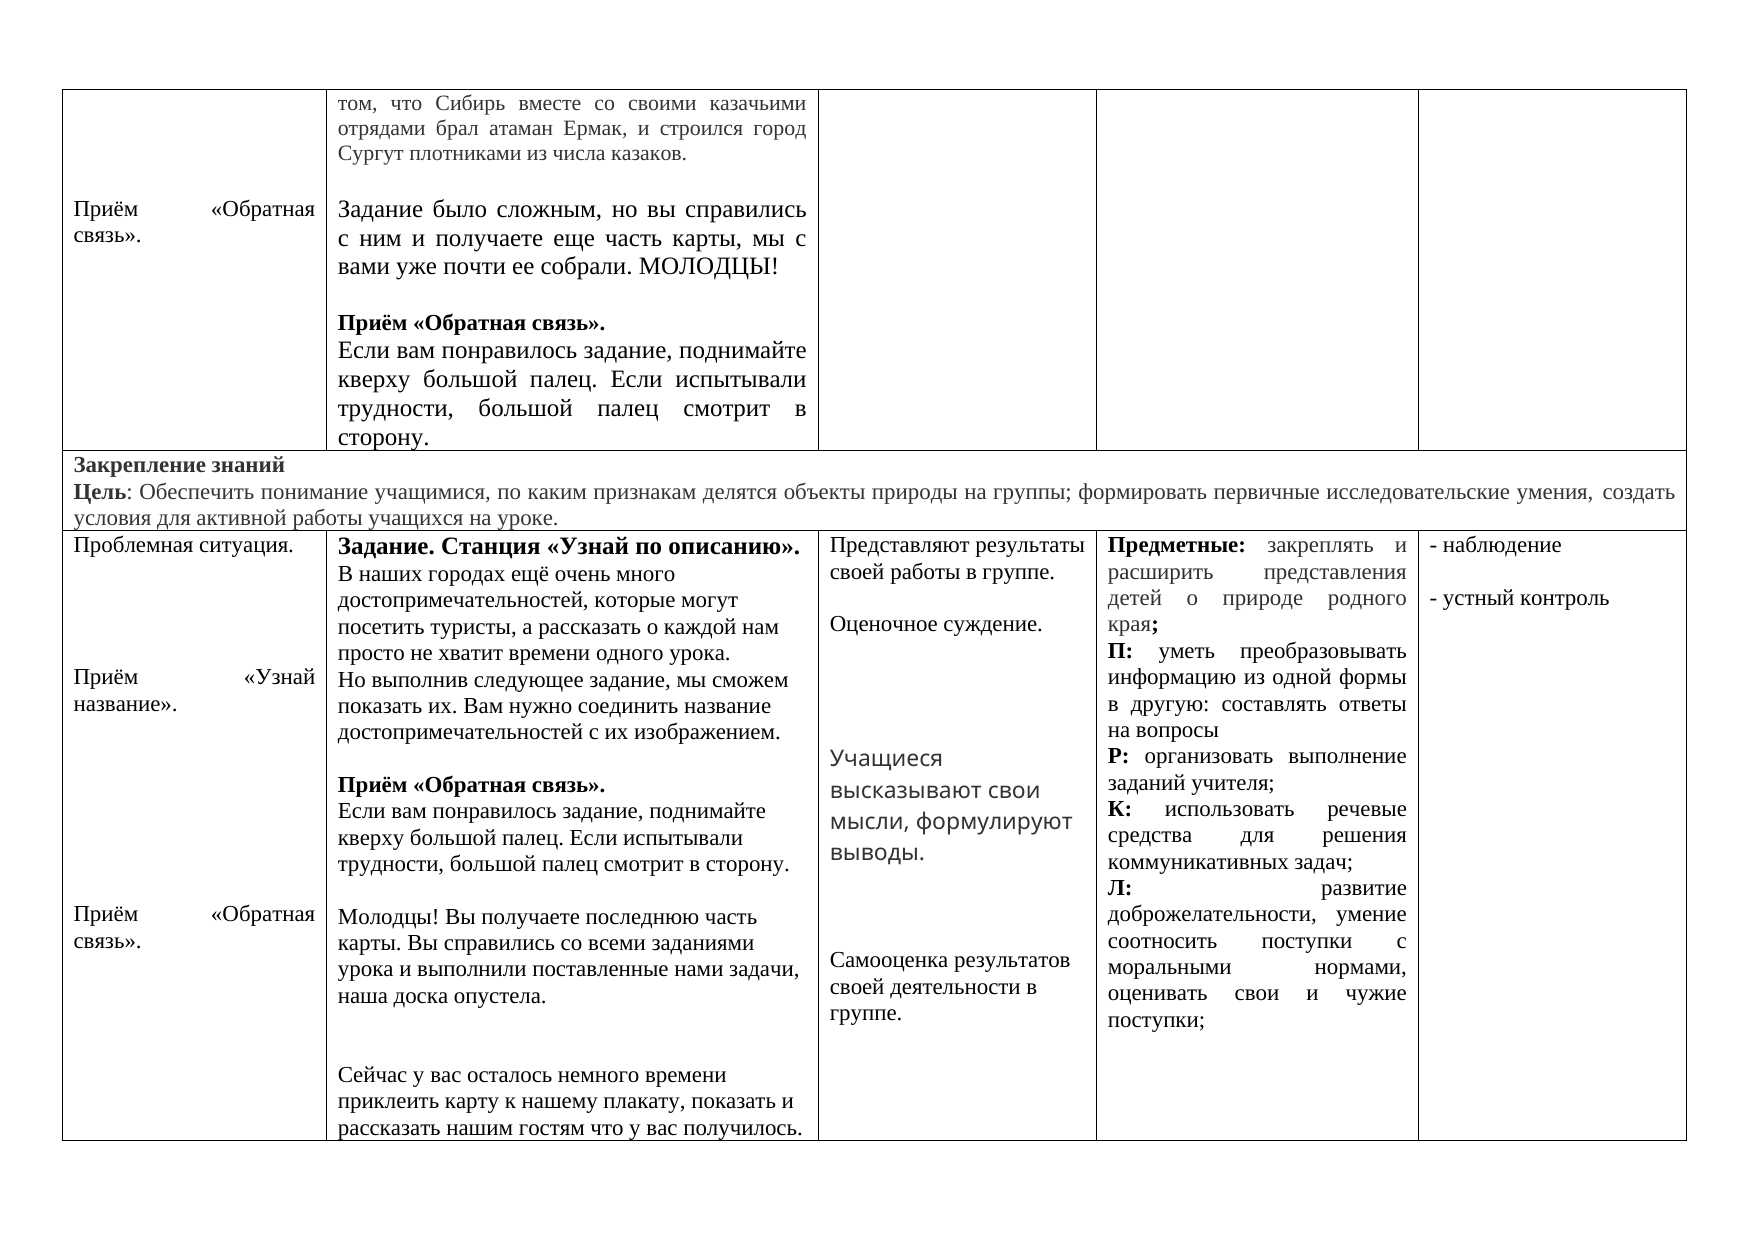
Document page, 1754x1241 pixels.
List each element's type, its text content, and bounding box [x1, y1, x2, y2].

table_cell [1097, 90, 1418, 450]
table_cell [327, 90, 818, 450]
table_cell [63, 531, 326, 1140]
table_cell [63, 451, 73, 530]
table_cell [1419, 90, 1686, 450]
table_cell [63, 90, 326, 450]
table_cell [327, 531, 818, 1140]
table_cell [819, 531, 1096, 1140]
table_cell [819, 90, 1096, 450]
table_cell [1097, 531, 1418, 1140]
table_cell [1419, 531, 1686, 1140]
table_cell Закрепление знаний Цель: Обеспечить понимание учащимися, по каким признакам делятся объекты природы на группы; формировать первичные исследовательские умения, создать условия для активной работы учащихся на уроке. [285, 451, 1686, 530]
